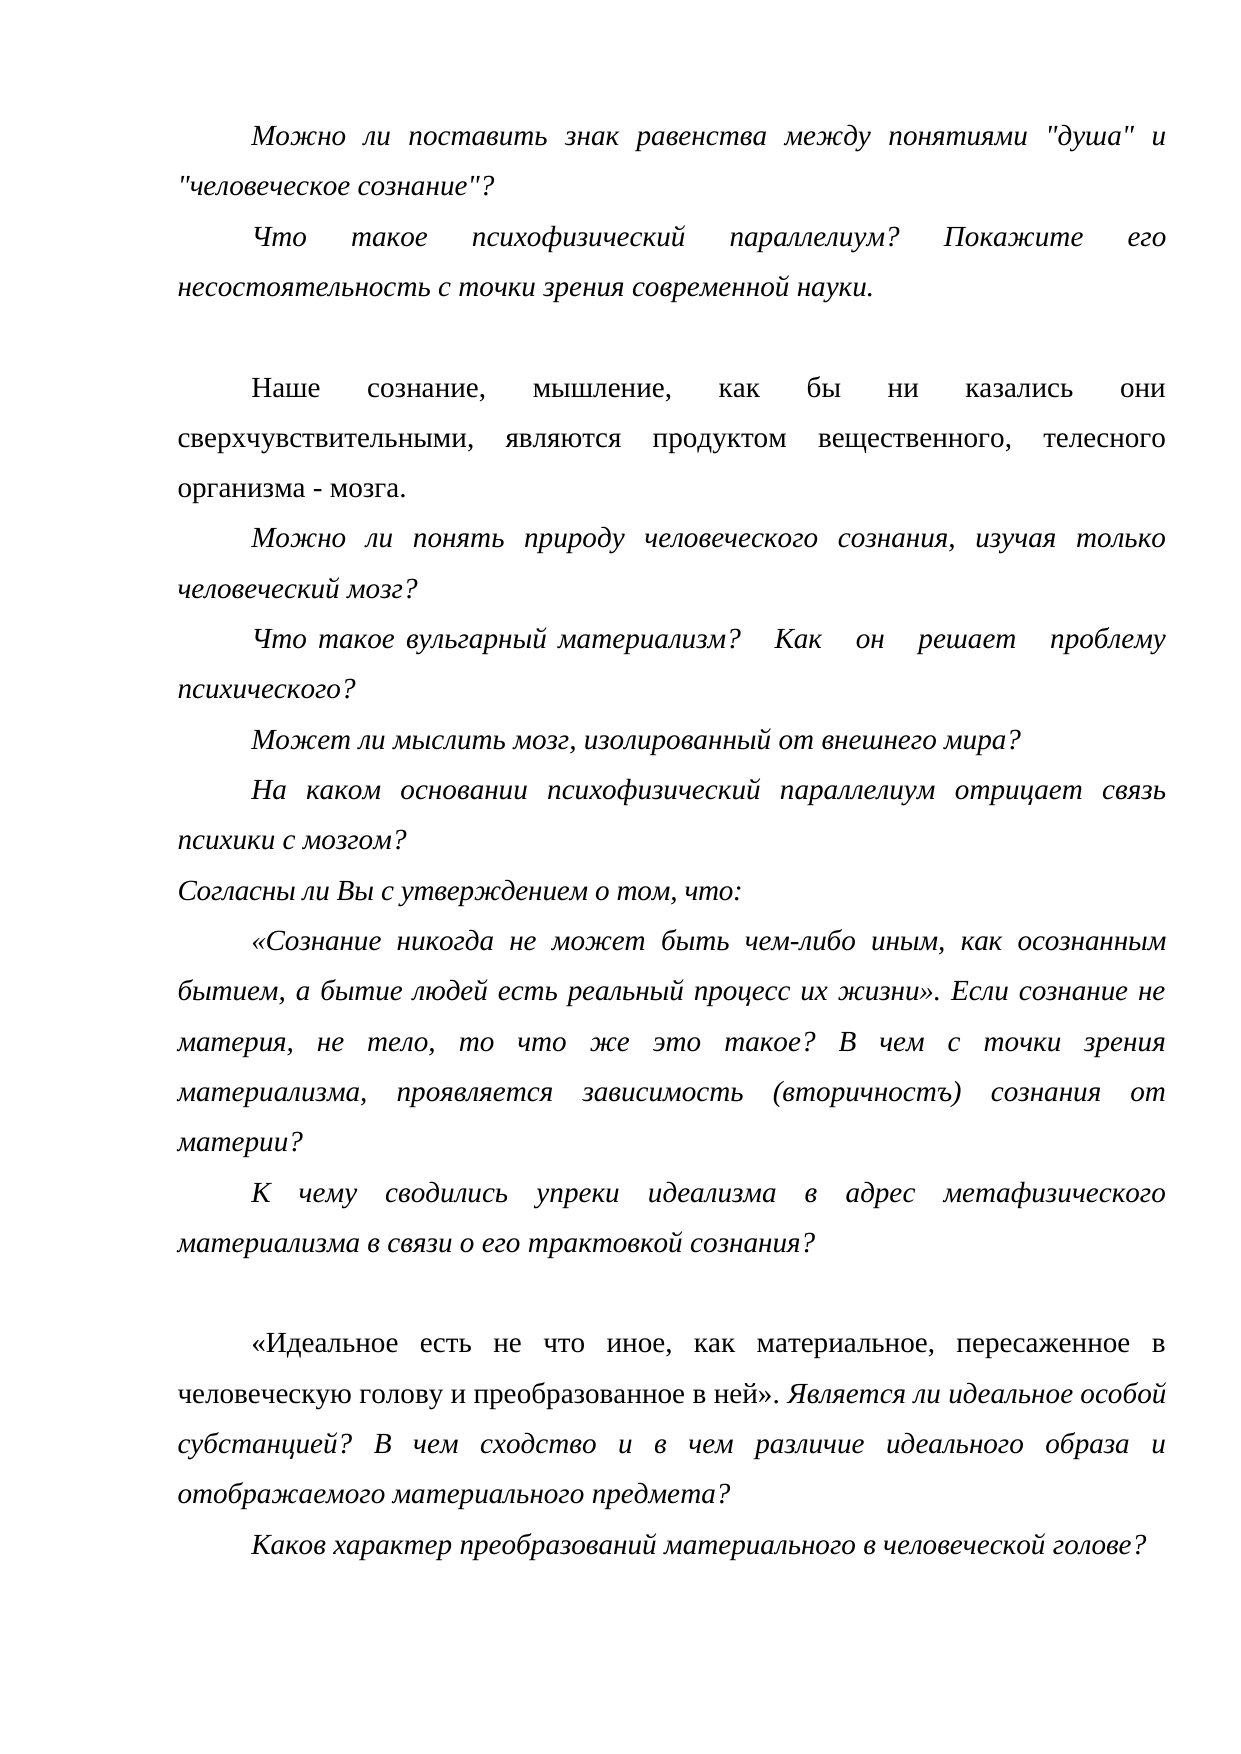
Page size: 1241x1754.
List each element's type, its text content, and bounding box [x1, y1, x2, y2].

text «Идеальное есть не что иное, как материальное, пересаженное в человеческую голову и преобразованное в ней». Является ли идеальное особой субстанцией? В чем сходство и в чем различие идеального образа и отображаемого материального предмета? [177, 1326, 1167, 1510]
text Согласны ли Вы с утверждением о том, что: [177, 873, 1167, 906]
text Может ли мыслить мозг, изолированный от внешнего мира? [177, 722, 1167, 755]
text На каком основании психофизический параллелиум отрицает связь психики с мозгом? [177, 772, 1167, 856]
text К чему сводились упреки идеализма в адрес метафизического материализма в связи о его трактовкой сознания? [177, 1175, 1167, 1258]
text Каков характер преобразований материального в человеческой голове? [177, 1527, 1167, 1560]
text Что такое вульгарный материализм? Как он решает проблему психического? [177, 621, 1167, 705]
text Наше сознание, мышление, как бы ни казались они сверхчувствительными, являются продуктом вещественного, телесного организма - мозга. [177, 370, 1167, 504]
text Что такое психофизический параллелиум? Покажите его несостоятельность с точки зрения современной науки. [177, 219, 1167, 303]
text Можно ли понять природу человеческого сознания, изучая только человеческий мозг? [177, 521, 1167, 604]
text Можно ли поставить знак равенства между понятиями "душа" и "человеческое сознание"? [177, 118, 1167, 202]
text «Сознание никогда не может быть чем-либо иным, как осознанным бытием, а бытие людей есть реальный процесс их жизни». Если сознание не материя, не тело, то что же это такое? В чем с точки зрения материализма, проявляется зависимость (вторичностъ) сознания от материи? [177, 923, 1167, 1158]
